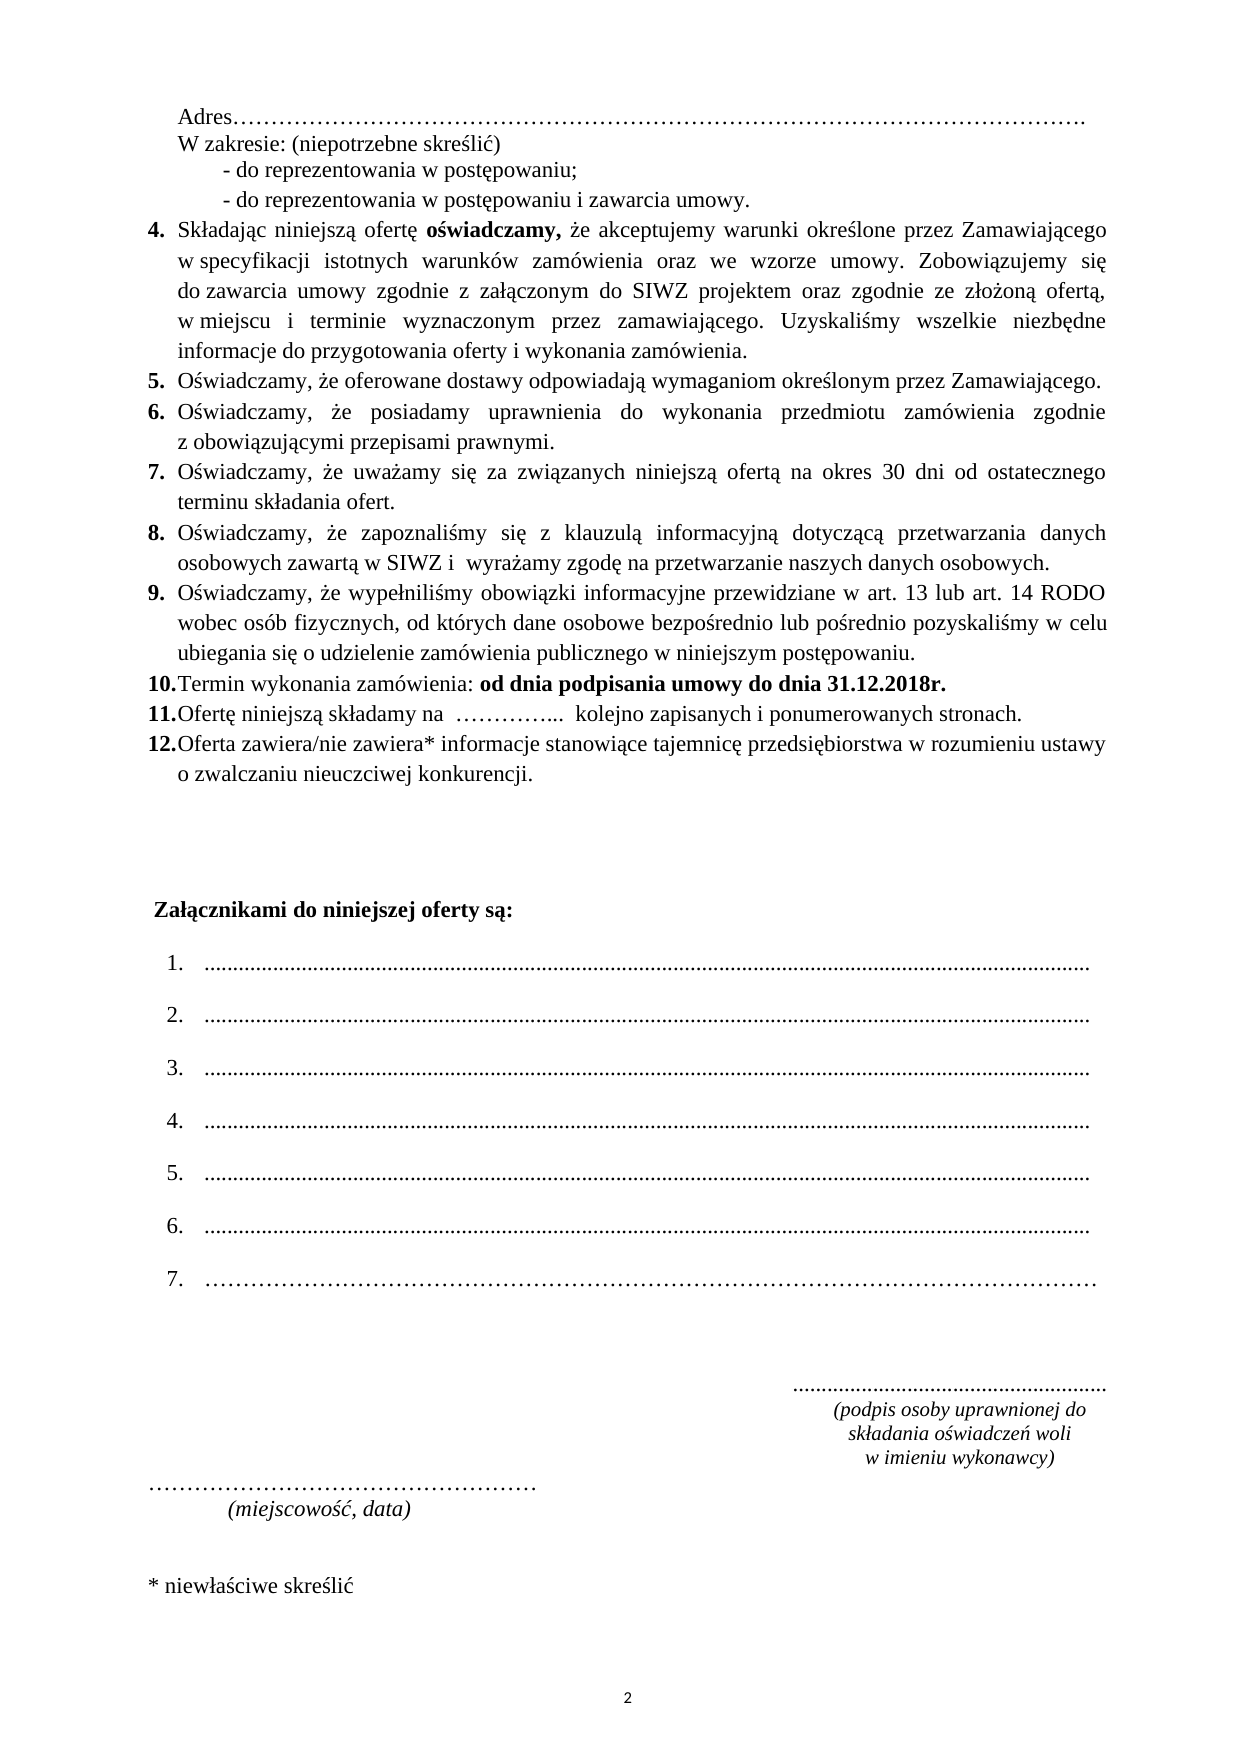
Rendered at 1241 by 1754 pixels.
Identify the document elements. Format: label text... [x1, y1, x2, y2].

text (podpis osoby uprawnionej do składania oświadczeń woli w imieniu wykonawcy) [812, 1397, 1107, 1469]
list - do reprezentowania w postępowaniu i zawarcia umowy. [223, 186, 1107, 213]
list - do reprezentowania w postępowaniu; [223, 156, 1107, 182]
list Oświadczamy, że wypełniliśmy obowiązki informacyjne przewidziane w art. 13 lub art. 14 RODO wobec osób fizycznych, od których dane osobowe bezpośrednio lub pośrednio pozyskaliśmy w celu ubiegania się o udzielenie zamówienia publicznego w niniejszym postępowaniu. [148, 579, 1107, 666]
list ........................................................................................................................................................... [166, 1054, 1107, 1080]
list Oferta zawiera/nie zawiera* informacje stanowiące tajemnicę przedsiębiorstwa w rozumieniu ustawy o zwalczaniu nieuczciwej konkurencji. [148, 730, 1107, 787]
list Oświadczamy, że uważamy się za związanych niniejszą ofertą na okres 30 dni od ostatecznego terminu składania ofert. [148, 458, 1107, 515]
list ........................................................................................................................................................... [166, 1107, 1107, 1133]
list ........................................................................................................................................................... [166, 1159, 1107, 1186]
text W zakresie: (niepotrzebne skreślić) [148, 130, 1107, 156]
text Załącznikami do niniejszej oferty są: [148, 896, 1107, 922]
list ........................................................................................................................................................... [166, 1001, 1107, 1028]
list Termin wykonania zamówienia: od dnia podpisania umowy do dnia 31.12.2018r. [148, 670, 1107, 696]
text * niewłaściwe skreślić [148, 1573, 1107, 1599]
text (miejscowość, data) [148, 1495, 1107, 1522]
list Oświadczamy, że posiadamy uprawnienia do wykonania przedmiotu zamówienia zgodnie z obowiązującymi przepisami prawnymi. [148, 398, 1107, 454]
list ……………………………………………………………………………………………………… [166, 1265, 1107, 1291]
text …………………………………………… [148, 1469, 1107, 1495]
text Adres…………………………………………………………………………………………………. [148, 103, 1107, 130]
text ....................................................... [148, 1370, 1107, 1397]
list ........................................................................................................................................................... [166, 949, 1107, 975]
list Ofertę niniejszą składamy na …………... kolejno zapisanych i ponumerowanych stronach. [148, 700, 1107, 726]
list Oświadczamy, że oferowane dostawy odpowiadają wymaganiom określonym przez Zamawiającego. [148, 368, 1107, 394]
list Składając niniejszą ofertę oświadczamy, że akceptujemy warunki określone przez Zamawiającego w specyfikacji istotnych warunków zamówienia oraz we wzorze umowy. Zobowiązujemy się do zawarcia umowy zgodnie z załączonym do SIWZ projektem oraz zgodnie ze złożoną ofertą, w miejscu i terminie wyznaczonym przez zamawiającego. Uzyskaliśmy wszelkie niezbędne informacje do przygotowania oferty i wykonania zamówienia. [148, 217, 1107, 364]
list Oświadczamy, że zapoznaliśmy się z klauzulą informacyjną dotyczącą przetwarzania danych osobowych zawartą w SIWZ i wyrażamy zgodę na przetwarzanie naszych danych osobowych. [148, 519, 1107, 575]
list ........................................................................................................................................................... [166, 1212, 1107, 1238]
